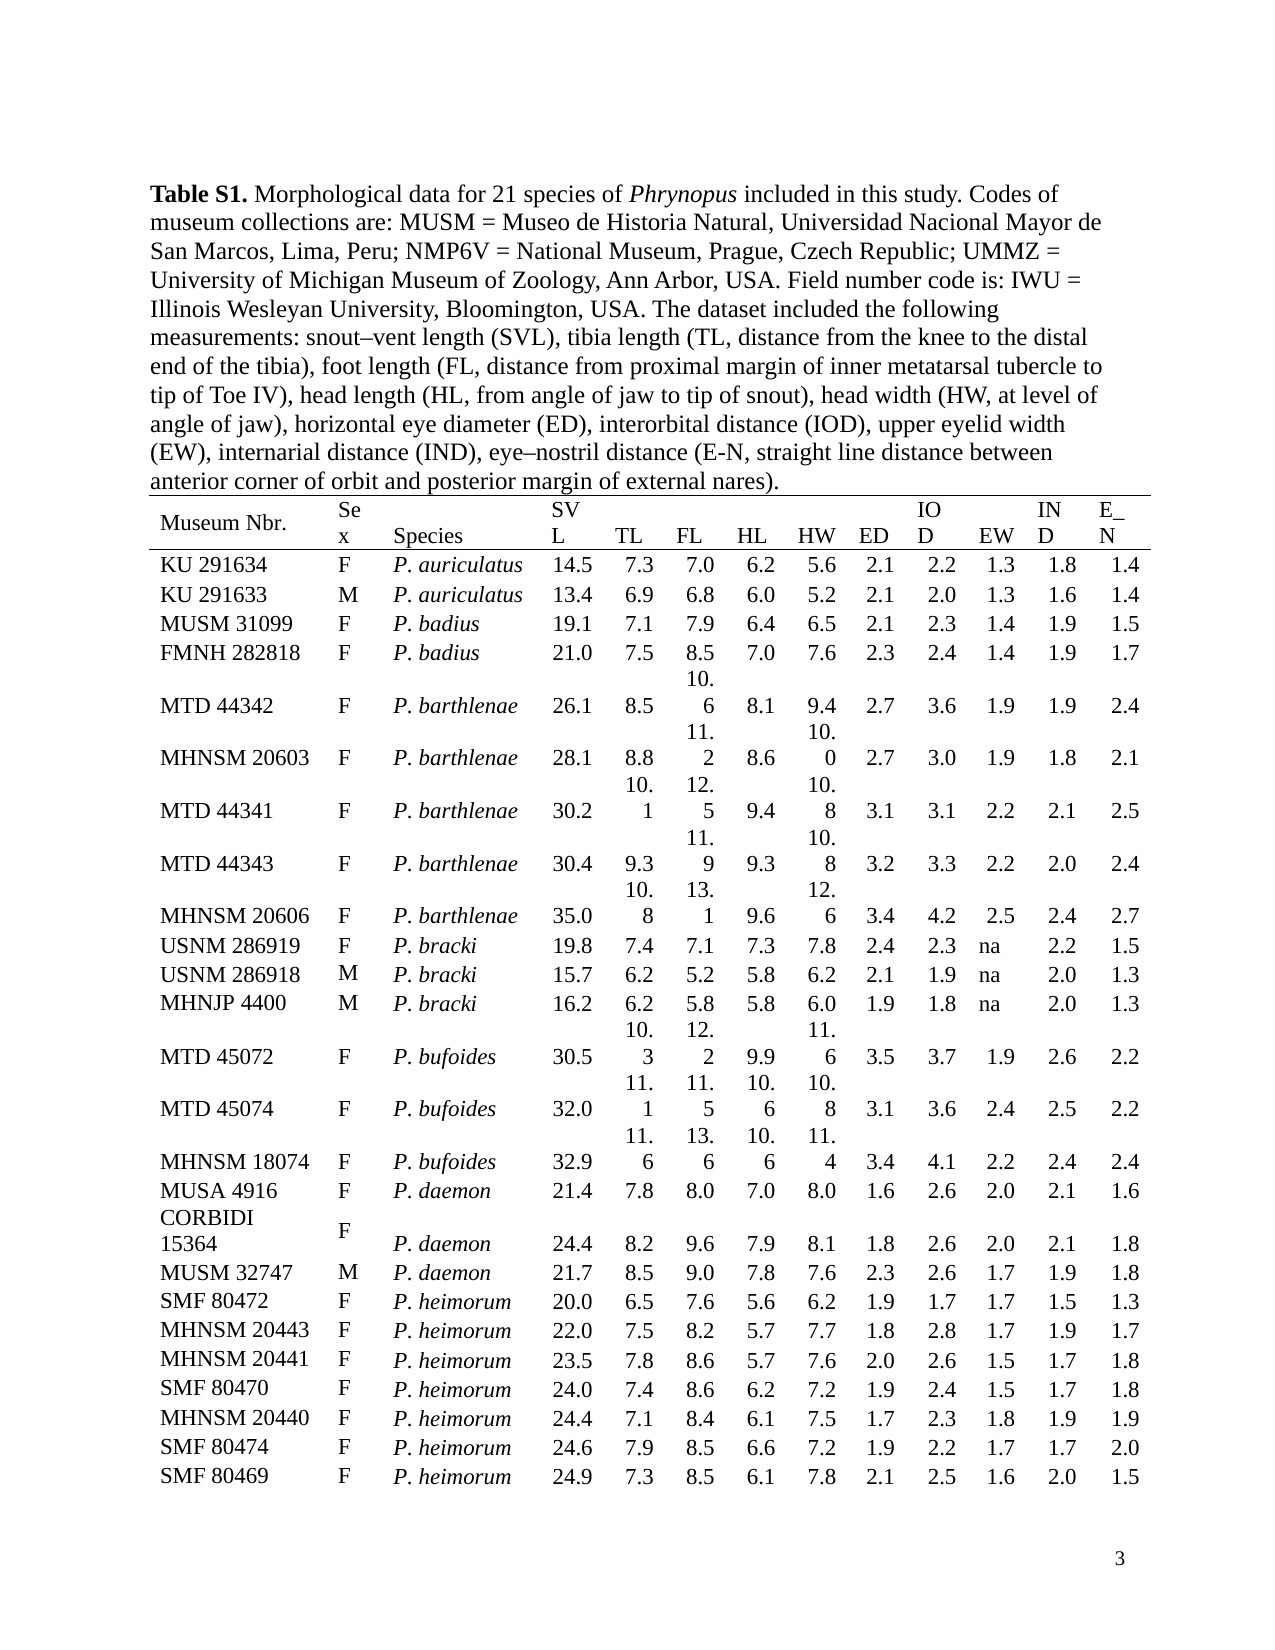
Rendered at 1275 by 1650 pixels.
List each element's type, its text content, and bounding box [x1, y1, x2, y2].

table_cell 2.7 [1088, 876, 1151, 929]
table_cell F [327, 929, 382, 958]
table_cell 2.0 [968, 1204, 1026, 1256]
table_cell 2.6 [906, 1175, 967, 1204]
table_header IND [1026, 496, 1088, 549]
table_cell 8.5 [665, 1431, 726, 1461]
table_cell 7.3 [726, 929, 786, 958]
table_cell MTD 45072 [149, 1016, 327, 1069]
table_cell M [327, 958, 382, 987]
table_cell 1.7 [1088, 1315, 1151, 1344]
table_cell 2.0 [1026, 958, 1088, 987]
table_cell 1.4 [968, 607, 1026, 636]
table_cell 6.1 [726, 1402, 786, 1431]
table_cell 1.3 [1088, 1286, 1151, 1315]
table_cell 2.4 [1088, 824, 1151, 876]
table_cell 2.4 [847, 929, 906, 958]
table_cell 3.4 [847, 876, 906, 929]
table_cell 1.9 [906, 958, 967, 987]
table_cell 1.3 [1088, 987, 1151, 1016]
table_cell 11.4 [786, 1122, 847, 1174]
table_cell 10.6 [726, 1069, 786, 1122]
table_cell F [327, 876, 382, 929]
table_cell P. bufoides [382, 1069, 540, 1122]
table_cell 2.2 [1026, 929, 1088, 958]
table_cell 10.1 [604, 771, 665, 823]
table_cell P. bracki [382, 987, 540, 1016]
table_cell 1.4 [1088, 578, 1151, 607]
table_cell 2.3 [847, 1256, 906, 1286]
table_cell CORBIDI 15364 [149, 1204, 327, 1256]
table_cell F [327, 1431, 382, 1461]
table_header IOD [906, 496, 967, 549]
table_cell 7.8 [604, 1175, 665, 1204]
table_cell 9.9 [726, 1016, 786, 1069]
table_cell 7.5 [786, 1402, 847, 1431]
table_cell SMF 80470 [149, 1373, 327, 1402]
table_cell 32.0 [540, 1069, 604, 1122]
table_cell P. heimorum [382, 1402, 540, 1431]
table_cell M [327, 1256, 382, 1286]
table_cell P. barthlenae [382, 771, 540, 823]
table_cell 1.8 [1088, 1256, 1151, 1286]
table_cell 6.2 [786, 958, 847, 987]
table_cell 7.2 [786, 1431, 847, 1461]
table_cell 12.5 [665, 771, 726, 823]
table_cell MTD 44341 [149, 771, 327, 823]
table_cell 2.4 [906, 1373, 967, 1402]
table_cell 3.1 [847, 1069, 906, 1122]
table_cell F [327, 1315, 382, 1344]
table_cell MUSM 32747 [149, 1256, 327, 1286]
table_cell SMF 80469 [149, 1461, 327, 1490]
table_cell 7.1 [665, 929, 726, 958]
table_cell 9.4 [726, 771, 786, 823]
table_cell 1.7 [847, 1402, 906, 1431]
table_cell 30.4 [540, 824, 604, 876]
table_cell MTD 44343 [149, 824, 327, 876]
table_cell MHNSM 20606 [149, 876, 327, 929]
table_cell 1.7 [968, 1256, 1026, 1286]
table_cell 7.4 [604, 1373, 665, 1402]
table_cell 7.4 [604, 929, 665, 958]
table_cell 1.8 [1088, 1344, 1151, 1373]
table_cell P. barthlenae [382, 824, 540, 876]
table_cell 10.8 [786, 824, 847, 876]
table_cell 1.4 [968, 636, 1026, 665]
table_cell 2.1 [847, 958, 906, 987]
table_cell P. barthlenae [382, 718, 540, 771]
table_cell 15.7 [540, 958, 604, 987]
table_cell na [968, 987, 1026, 1016]
table_cell MHNSM 18074 [149, 1122, 327, 1174]
table_cell 1.8 [1088, 1373, 1151, 1402]
table_cell 1.5 [1088, 929, 1151, 958]
table_cell 2.0 [968, 1175, 1026, 1204]
table_cell 1.8 [1088, 1204, 1151, 1256]
table_cell 32.9 [540, 1122, 604, 1174]
table_cell 9.0 [665, 1256, 726, 1286]
table_cell 2.0 [847, 1344, 906, 1373]
table_cell 1.8 [847, 1315, 906, 1344]
table_cell 21.7 [540, 1256, 604, 1286]
table_cell P. badius [382, 636, 540, 665]
table_cell M [327, 987, 382, 1016]
table_cell 7.3 [604, 550, 665, 578]
table_cell 2.1 [1088, 718, 1151, 771]
table_cell 19.1 [540, 607, 604, 636]
table_cell 6.5 [604, 1286, 665, 1315]
table_cell 2.5 [1088, 771, 1151, 823]
table_header Sex [327, 496, 382, 549]
table_cell 8.6 [665, 1344, 726, 1373]
table_cell 24.4 [540, 1402, 604, 1431]
table_cell 5.2 [665, 958, 726, 987]
table_header TL [604, 496, 665, 549]
table_cell 8.6 [726, 718, 786, 771]
table_cell 3.1 [847, 771, 906, 823]
table_cell 7.3 [604, 1461, 665, 1490]
table_cell 6.2 [786, 1286, 847, 1315]
table_cell 8.5 [604, 1256, 665, 1286]
table_cell 1.9 [1026, 1315, 1088, 1344]
table_cell 1.7 [906, 1286, 967, 1315]
table_cell 8.5 [604, 665, 665, 718]
table_cell 1.5 [1026, 1286, 1088, 1315]
table_cell 1.7 [1088, 636, 1151, 665]
table_cell 7.5 [604, 1315, 665, 1344]
table_cell 24.6 [540, 1431, 604, 1461]
table_cell 5.8 [726, 958, 786, 987]
table_cell 2.4 [968, 1069, 1026, 1122]
table_cell 6.2 [726, 550, 786, 578]
table_cell 6.5 [786, 607, 847, 636]
table_cell 11.2 [665, 718, 726, 771]
table_cell 1.8 [1026, 550, 1088, 578]
table_cell 1.7 [1026, 1344, 1088, 1373]
table_cell F [327, 1069, 382, 1122]
table_cell 5.8 [726, 987, 786, 1016]
table_cell 13.4 [540, 578, 604, 607]
table_cell 1.8 [1026, 718, 1088, 771]
table_cell F [327, 1373, 382, 1402]
table_cell 3.6 [906, 665, 967, 718]
table_cell F [327, 1204, 382, 1256]
table_cell 1.5 [968, 1344, 1026, 1373]
table_header FL [665, 496, 726, 549]
table_cell 21.0 [540, 636, 604, 665]
table_cell F [327, 1122, 382, 1174]
table_cell P. badius [382, 607, 540, 636]
table_cell 5.8 [665, 987, 726, 1016]
table_cell 7.6 [786, 1256, 847, 1286]
table_cell 7.9 [665, 607, 726, 636]
table_cell 11.6 [604, 1122, 665, 1174]
table_cell P. heimorum [382, 1286, 540, 1315]
table_cell 2.7 [847, 665, 906, 718]
table_cell P. barthlenae [382, 665, 540, 718]
table_cell F [327, 607, 382, 636]
table_cell MTD 45074 [149, 1069, 327, 1122]
table_cell 3.7 [906, 1016, 967, 1069]
table_cell 2.6 [906, 1344, 967, 1373]
table_cell 1.9 [847, 987, 906, 1016]
table_cell P. heimorum [382, 1431, 540, 1461]
table_cell P. bufoides [382, 1016, 540, 1069]
table_cell 12.6 [786, 876, 847, 929]
table_cell MHNJP 4400 [149, 987, 327, 1016]
table_cell MUSA 4916 [149, 1175, 327, 1204]
table_cell 7.9 [726, 1204, 786, 1256]
table_cell 10.8 [604, 876, 665, 929]
table_cell 1.7 [968, 1315, 1026, 1344]
table_cell 9.3 [604, 824, 665, 876]
table_cell 1.6 [847, 1175, 906, 1204]
table_cell 6.1 [726, 1461, 786, 1490]
table_cell 8.4 [665, 1402, 726, 1431]
table_cell 20.0 [540, 1286, 604, 1315]
table_cell 1.5 [968, 1373, 1026, 1402]
table_cell 2.6 [906, 1204, 967, 1256]
table_cell MHNSM 20443 [149, 1315, 327, 1344]
table_cell 2.1 [847, 607, 906, 636]
table_cell 2.1 [847, 1461, 906, 1490]
table_cell P. daemon [382, 1175, 540, 1204]
table_cell 9.6 [665, 1204, 726, 1256]
table_cell 2.4 [906, 636, 967, 665]
table_cell 7.0 [665, 550, 726, 578]
table_cell 1.3 [968, 550, 1026, 578]
table_cell 1.3 [968, 578, 1026, 607]
table_cell 1.7 [968, 1431, 1026, 1461]
table_cell 8.1 [786, 1204, 847, 1256]
table_cell 1.9 [1026, 636, 1088, 665]
table_cell 2.3 [906, 1402, 967, 1431]
table_cell 2.1 [1026, 1175, 1088, 1204]
table_cell 1.6 [1026, 578, 1088, 607]
table_cell 2.1 [1026, 1204, 1088, 1256]
table_cell 1.4 [1088, 550, 1151, 578]
table_cell 1.9 [968, 665, 1026, 718]
table_cell 5.2 [786, 578, 847, 607]
table_cell 1.9 [1026, 607, 1088, 636]
table_cell 2.5 [906, 1461, 967, 1490]
table_cell 8.1 [726, 665, 786, 718]
table_cell 16.2 [540, 987, 604, 1016]
table_cell P. bufoides [382, 1122, 540, 1174]
table_cell 5.7 [726, 1344, 786, 1373]
table_cell na [968, 958, 1026, 987]
table_cell 8.2 [604, 1204, 665, 1256]
table_cell 1.5 [1088, 607, 1151, 636]
table_cell 6.2 [726, 1373, 786, 1402]
table_cell 6.6 [726, 1431, 786, 1461]
table_cell 35.0 [540, 876, 604, 929]
table_cell 2.0 [1026, 987, 1088, 1016]
table_cell 1.8 [968, 1402, 1026, 1431]
table_cell 24.0 [540, 1373, 604, 1402]
table_cell P. bracki [382, 929, 540, 958]
table_cell F [327, 1461, 382, 1490]
table_cell 3.6 [906, 1069, 967, 1122]
table_cell 1.6 [968, 1461, 1026, 1490]
table_cell 8.0 [786, 1175, 847, 1204]
table_cell 24.4 [540, 1204, 604, 1256]
table_cell 4.1 [906, 1122, 967, 1174]
table_cell 10.6 [726, 1122, 786, 1174]
table_cell MTD 44342 [149, 665, 327, 718]
table_cell 8.5 [665, 636, 726, 665]
table_cell KU 291634 [149, 550, 327, 578]
table_cell 2.6 [1026, 1016, 1088, 1069]
table_cell 6.4 [726, 607, 786, 636]
table_cell 2.4 [1026, 1122, 1088, 1174]
table_cell 11.5 [665, 1069, 726, 1122]
table_cell 1.9 [847, 1431, 906, 1461]
table_cell 3.4 [847, 1122, 906, 1174]
table_cell 1.7 [968, 1286, 1026, 1315]
table_cell 7.5 [604, 636, 665, 665]
table_cell FMNH 282818 [149, 636, 327, 665]
text Table S1. Morphological data for 21 species of Phrynopus included in this study. Codes of museum collections are: MUSM = Museo de Historia Natural, Universidad Nacional Mayor de San Marcos, Lima, Peru; NMP6V = National Museum, Prague, Czech Republic; UMMZ = University of Michigan Museum of Zoology, Ann Arbor, USA. Field number code is: IWU = Illinois Wesleyan University, Bloomington, USA. The dataset included the following measurements: snout–vent length (SVL), tibia length (TL, distance from the knee to the distal end of the tibia), foot length (FL, distance from proximal margin of inner metatarsal tubercle to tip of Toe IV), head length (HL, from angle of jaw to tip of snout), head width (HW, at level of angle of jaw), horizontal eye diameter (ED), interorbital distance (IOD), upper eyelid width (EW), internarial distance (IND), eye–nostril distance (E-N, straight line distance between anterior corner of orbit and posterior margin of external nares). [150, 179, 1125, 495]
table_cell 7.8 [786, 1461, 847, 1490]
table_cell 1.6 [1088, 1175, 1151, 1204]
table_cell na [968, 929, 1026, 958]
table_cell 2.0 [906, 578, 967, 607]
table_cell F [327, 1402, 382, 1431]
table_cell 21.4 [540, 1175, 604, 1204]
table_cell 7.1 [604, 1402, 665, 1431]
table_cell 8.8 [604, 718, 665, 771]
table_cell 6.2 [604, 987, 665, 1016]
table_cell 6.9 [604, 578, 665, 607]
table_cell 2.0 [1026, 824, 1088, 876]
table_cell 1.3 [1088, 958, 1151, 987]
table_cell F [327, 636, 382, 665]
table_cell MHNSM 20441 [149, 1344, 327, 1373]
table_cell 3.2 [847, 824, 906, 876]
table_cell 10.8 [786, 1069, 847, 1122]
table_cell F [327, 718, 382, 771]
table_cell 7.6 [665, 1286, 726, 1315]
table_cell 8.0 [665, 1175, 726, 1204]
table_cell 1.5 [1088, 1461, 1151, 1490]
table_cell 7.8 [726, 1256, 786, 1286]
table_cell 3.1 [906, 771, 967, 823]
table_cell P. barthlenae [382, 876, 540, 929]
table_cell 2.0 [1026, 1461, 1088, 1490]
table_cell 10.0 [786, 718, 847, 771]
table_cell P. auriculatus [382, 578, 540, 607]
table_cell MHNSM 20440 [149, 1402, 327, 1431]
table_cell KU 291633 [149, 578, 327, 607]
table_cell 2.2 [1088, 1069, 1151, 1122]
table_cell 7.6 [786, 636, 847, 665]
table_header HL [726, 496, 786, 549]
table_cell 3.0 [906, 718, 967, 771]
table_cell 22.0 [540, 1315, 604, 1344]
table_cell 1.9 [1088, 1402, 1151, 1431]
table_cell 13.1 [665, 876, 726, 929]
table_cell P. heimorum [382, 1344, 540, 1373]
table_cell 7.7 [786, 1315, 847, 1344]
table_cell 1.9 [1026, 1256, 1088, 1286]
table_cell F [327, 824, 382, 876]
table_cell SMF 80474 [149, 1431, 327, 1461]
table_header HW [786, 496, 847, 549]
table_cell F [327, 771, 382, 823]
table_cell P. daemon [382, 1256, 540, 1286]
table_cell 3.3 [906, 824, 967, 876]
table_header EW [968, 496, 1026, 549]
table_cell 7.1 [604, 607, 665, 636]
table_cell 1.9 [968, 1016, 1026, 1069]
table_cell 10.8 [786, 771, 847, 823]
table_cell M [327, 578, 382, 607]
table_cell 2.4 [1026, 876, 1088, 929]
table_cell 7.9 [604, 1431, 665, 1461]
table_cell 10.3 [604, 1016, 665, 1069]
table_cell 6.8 [665, 578, 726, 607]
table_cell F [327, 1016, 382, 1069]
table_cell 9.4 [786, 665, 847, 718]
table_cell 2.1 [847, 578, 906, 607]
table_cell MHNSM 20603 [149, 718, 327, 771]
table_cell 11.6 [786, 1016, 847, 1069]
table_cell 6.0 [786, 987, 847, 1016]
table_cell 2.4 [1088, 665, 1151, 718]
table_cell 1.9 [968, 718, 1026, 771]
table_cell 1.9 [1026, 665, 1088, 718]
table_header ED [847, 496, 906, 549]
table_header E_N [1088, 496, 1151, 549]
table_cell 2.5 [1026, 1069, 1088, 1122]
table_cell 1.8 [847, 1204, 906, 1256]
table_cell 26.1 [540, 665, 604, 718]
table_cell 1.9 [847, 1373, 906, 1402]
table_cell P. daemon [382, 1204, 540, 1256]
table_cell 8.6 [665, 1373, 726, 1402]
table_cell 1.8 [906, 987, 967, 1016]
table_cell MUSM 31099 [149, 607, 327, 636]
table_cell USNM 286919 [149, 929, 327, 958]
table_cell 28.1 [540, 718, 604, 771]
table_cell 7.0 [726, 1175, 786, 1204]
table_cell 2.1 [1026, 771, 1088, 823]
table_cell 7.8 [786, 929, 847, 958]
table_cell 1.7 [1026, 1431, 1088, 1461]
table_cell USNM 286918 [149, 958, 327, 987]
table_header SVL [540, 496, 604, 549]
table_cell 2.6 [906, 1256, 967, 1286]
table_cell P. heimorum [382, 1373, 540, 1402]
table_cell 2.2 [968, 824, 1026, 876]
table_cell 10.6 [665, 665, 726, 718]
table_cell P. auriculatus [382, 550, 540, 578]
table_cell F [327, 1175, 382, 1204]
table_cell 8.5 [665, 1461, 726, 1490]
table_cell F [327, 1286, 382, 1315]
table_cell 13.6 [665, 1122, 726, 1174]
table_cell 8.2 [665, 1315, 726, 1344]
table_cell 12.2 [665, 1016, 726, 1069]
table_cell 4.2 [906, 876, 967, 929]
table_cell F [327, 1344, 382, 1373]
table_cell 2.1 [847, 550, 906, 578]
table_cell 30.5 [540, 1016, 604, 1069]
table_cell 2.0 [1088, 1431, 1151, 1461]
table_cell 1.7 [1026, 1373, 1088, 1402]
table_cell 11.9 [665, 824, 726, 876]
table_cell 14.5 [540, 550, 604, 578]
table_cell 6.2 [604, 958, 665, 987]
table_cell 6.0 [726, 578, 786, 607]
table_cell P. heimorum [382, 1461, 540, 1490]
table_cell 7.6 [786, 1344, 847, 1373]
table_cell 1.9 [847, 1286, 906, 1315]
table_cell 2.2 [1088, 1016, 1151, 1069]
table_cell 2.7 [847, 718, 906, 771]
table_cell P. bracki [382, 958, 540, 987]
table_cell 7.0 [726, 636, 786, 665]
table_cell 24.9 [540, 1461, 604, 1490]
table_cell 2.3 [906, 607, 967, 636]
table_cell 2.4 [1088, 1122, 1151, 1174]
table_cell 5.7 [726, 1315, 786, 1344]
table_cell 2.2 [906, 550, 967, 578]
table_cell 5.6 [726, 1286, 786, 1315]
table_header Species [382, 496, 540, 549]
table_cell 2.2 [968, 1122, 1026, 1174]
table_cell 2.3 [906, 929, 967, 958]
table_cell SMF 80472 [149, 1286, 327, 1315]
table_cell 2.3 [847, 636, 906, 665]
table_cell 1.9 [1026, 1402, 1088, 1431]
table_cell 9.6 [726, 876, 786, 929]
table_cell 2.8 [906, 1315, 967, 1344]
table_cell 2.5 [968, 876, 1026, 929]
table_cell 2.2 [968, 771, 1026, 823]
table_cell F [327, 665, 382, 718]
table_cell 7.8 [604, 1344, 665, 1373]
table_cell 9.3 [726, 824, 786, 876]
table_cell 7.2 [786, 1373, 847, 1402]
table_cell 23.5 [540, 1344, 604, 1373]
table_cell P. heimorum [382, 1315, 540, 1344]
table_cell F [327, 550, 382, 578]
table_cell 3.5 [847, 1016, 906, 1069]
table_cell 2.2 [906, 1431, 967, 1461]
table_cell 19.8 [540, 929, 604, 958]
table_cell 5.6 [786, 550, 847, 578]
table_header Museum Nbr. [149, 496, 327, 549]
table_cell 11.1 [604, 1069, 665, 1122]
table_cell 30.2 [540, 771, 604, 823]
